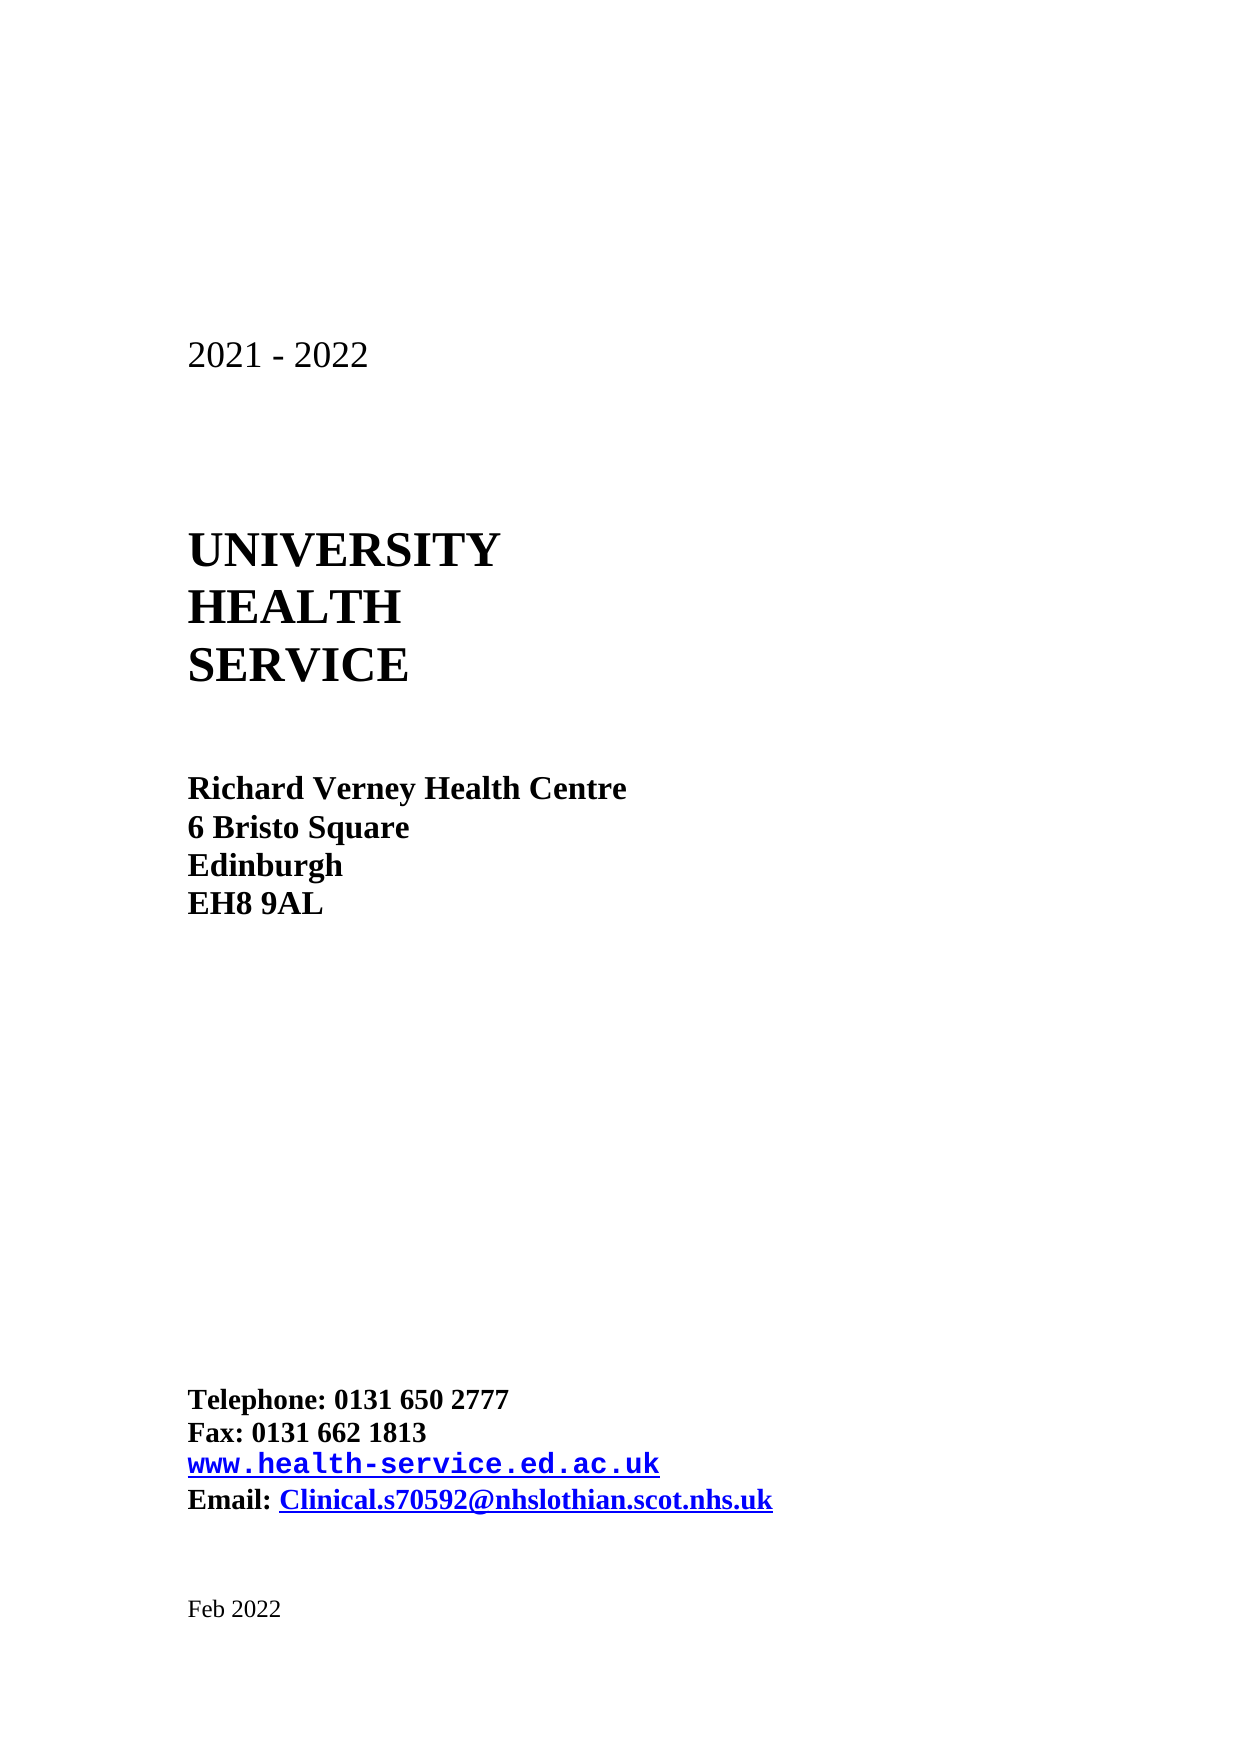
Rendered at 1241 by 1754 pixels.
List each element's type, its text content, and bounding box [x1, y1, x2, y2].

text UNIVERSITY [187, 519, 1053, 577]
text Telephone: 0131 650 2777 [187, 1382, 1053, 1415]
text Fax: 0131 662 1813 [187, 1415, 1053, 1449]
text Richard Verney Health Centre [187, 768, 1053, 807]
text 2021 - 2022 [187, 332, 1053, 376]
text HEALTH [187, 577, 1053, 634]
text SERVICE [187, 634, 1053, 692]
text EH8 9AL [187, 883, 1053, 922]
text Email: Clinical.s70592@nhslothian.scot.nhs.uk [187, 1482, 1053, 1516]
text www.health-service.ed.ac.uk [187, 1449, 1053, 1482]
